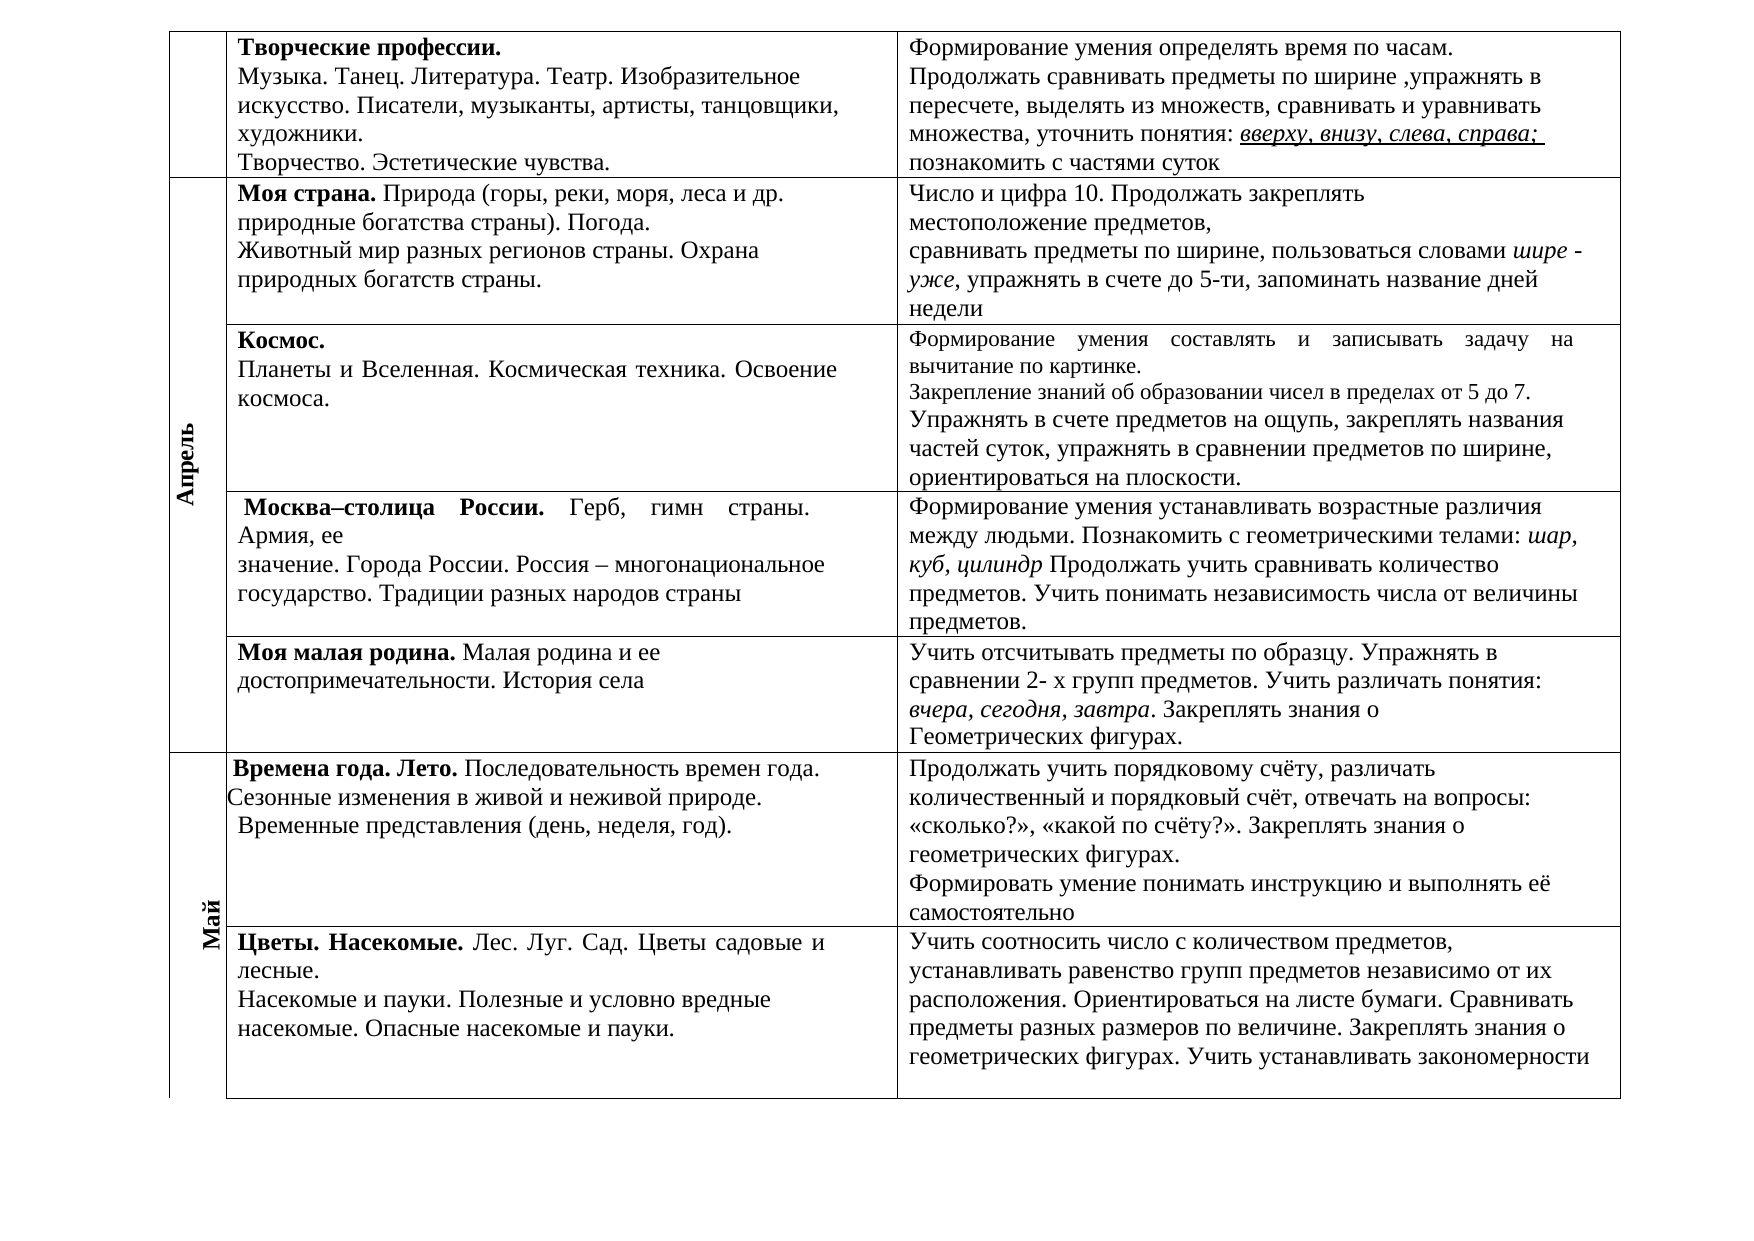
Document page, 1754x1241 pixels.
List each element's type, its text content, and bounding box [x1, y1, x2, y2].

table_cell Цветы. Насекомые. Лес. Луг. Сад. Цветы садовые и лесные. Насекомые и пауки. Полезные и условно вредные насекомые. Опасные насекомые и пауки. [227, 927, 897, 1098]
table_cell Космос. Планеты и Вселенная. Космическая техника. Освоение космоса. [227, 325, 897, 491]
table_cell Моя страна. Природа (горы, реки, моря, леса и др. природные богатства страны). Погода. Животный мир разных регионов страны. Охрана природных богатств страны. [227, 178, 897, 324]
table_cell Моя малая родина. Малая родина и ее достопримечательности. История села [227, 637, 897, 752]
table_cell Творческие профессии. Музыка. Танец. Литература. Театр. Изобразительное искусство. Писатели, музыканты, артисты, танцовщики, художники. Творчество. Эстетические чувства. [227, 32, 897, 177]
table_cell Продолжать учить порядковому счёту, различать количественный и порядковый счёт, отвечать на вопросы: «сколько?», «какой по счёту?». Закреплять знания о геометрических фигурах. Формировать умение понимать инструкцию и выполнять её самостоятельно [898, 753, 1620, 926]
table_cell Формирование умения составлять и записывать задачу на вычитание по картинке. Закрепление знаний об образовании чисел в пределах от 5 до 7. Упражнять в счете предметов на ощупь, закреплять названия частей суток, упражнять в сравнении предметов по ширине, ориентироваться на плоскости. [898, 325, 1620, 491]
table_cell Число и цифра 10. Продолжать закреплять местоположение предметов, сравнивать предметы по ширине, пользоваться словами шире - уже, упражнять в счете до 5-ти, запоминать название дней недели [898, 178, 1620, 324]
table_cell Учить соотносить число с количеством предметов, устанавливать равенство групп предметов независимо от их расположения. Ориентироваться на листе бумаги. Сравнивать предметы разных размеров по величине. Закреплять знания о геометрических фигурах. Учить устанавливать закономерности [898, 927, 1620, 1098]
table_cell Май [170, 753, 226, 1098]
table_cell Апрель [170, 178, 226, 752]
table_cell Учить отсчитывать предметы по образцу. Упражнять в сравнении 2- х групп предметов. Учить различать понятия: вчера, сегодня, завтра. Закреплять знания о Геометрических фигурах. [898, 637, 1620, 752]
table_cell Формирование умения определять время по часам. Продолжать сравнивать предметы по ширине ,упражнять в пересчете, выделять из множеств, сравнивать и уравнивать множества, уточнить понятия: вверху, внизу, слева, справа; познакомить с частями суток [898, 32, 1620, 177]
table_cell Москва–столица России. Герб, гимн страны. Армия, ее значение. Города России. Россия – многонациональное государство. Традиции разных народов страны [227, 492, 897, 636]
table_cell Времена года. Лето. Последовательность времен года. Сезонные изменения в живой и неживой природе. Временные представления (день, неделя, год). [227, 753, 897, 926]
table_cell Формирование умения устанавливать возрастные различия между людьми. Познакомить с геометрическими телами: шар, куб, цилиндр Продолжать учить сравнивать количество предметов. Учить понимать независимость числа от величины предметов. [898, 492, 1620, 636]
